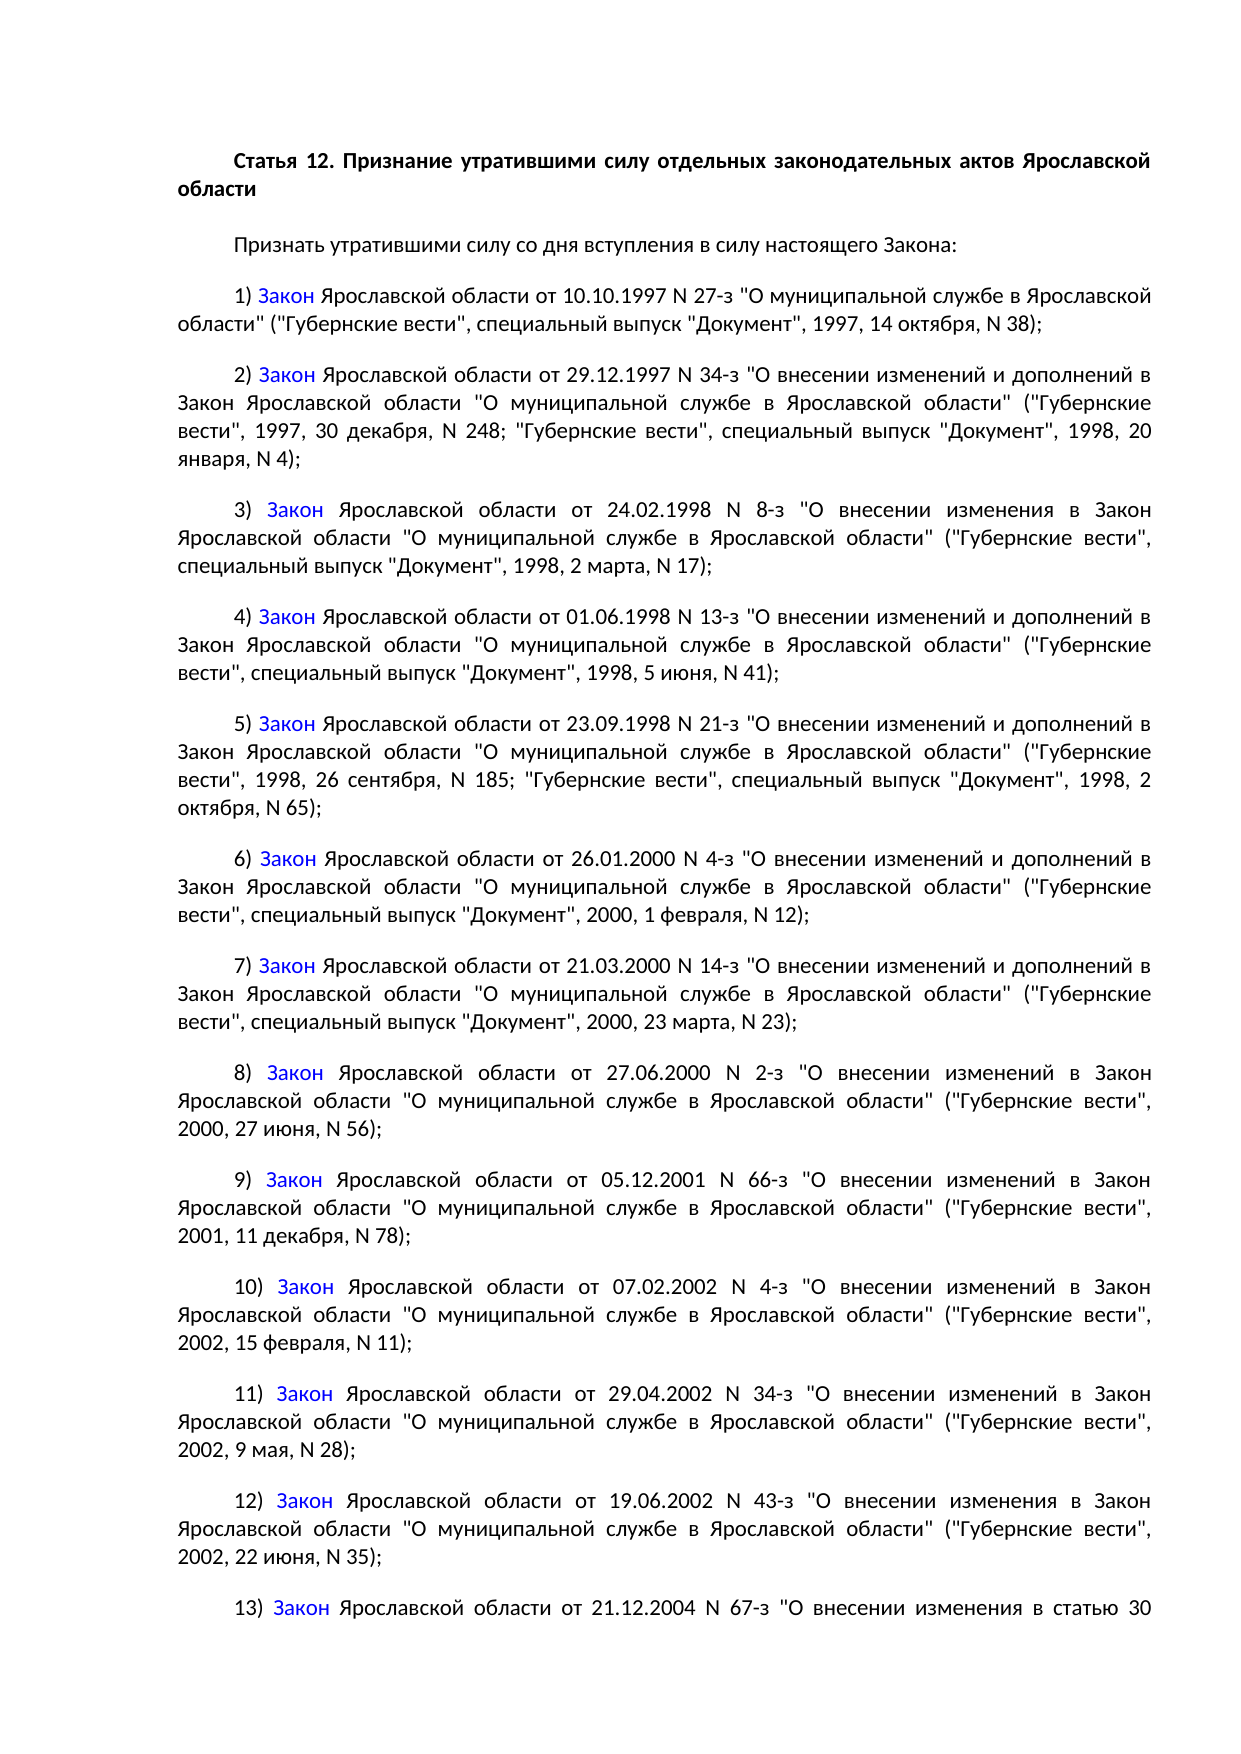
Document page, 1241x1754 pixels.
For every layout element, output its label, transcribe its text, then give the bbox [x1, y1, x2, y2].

text 6) Закон Ярославской области от 26.01.2000 N 4-з "О внесении изменений и дополнений в Закон Ярославской области "О муниципальной службе в Ярославской области" ("Губернские вести", специальный выпуск "Документ", 2000, 1 февраля, N 12); [177, 844, 1152, 928]
text Признать утратившими силу со дня вступления в силу настоящего Закона: [177, 230, 1152, 258]
text 10) Закон Ярославской области от 07.02.2002 N 4-з "О внесении изменений в Закон Ярославской области "О муниципальной службе в Ярославской области" ("Губернские вести", 2002, 15 февраля, N 11); [177, 1272, 1152, 1356]
text 2) Закон Ярославской области от 29.12.1997 N 34-з "О внесении изменений и дополнений в Закон Ярославской области "О муниципальной службе в Ярославской области" ("Губернские вести", 1997, 30 декабря, N 248; "Губернские вести", специальный выпуск "Документ", 1998, 20 января, N 4); [177, 360, 1152, 472]
title Статья 12. Признание утратившими силу отдельных законодательных актов Ярославской области [177, 146, 1152, 202]
text 3) Закон Ярославской области от 24.02.1998 N 8-з "О внесении изменения в Закон Ярославской области "О муниципальной службе в Ярославской области" ("Губернские вести", специальный выпуск "Документ", 1998, 2 марта, N 17); [177, 495, 1152, 579]
text 12) Закон Ярославской области от 19.06.2002 N 43-з "О внесении изменения в Закон Ярославской области "О муниципальной службе в Ярославской области" ("Губернские вести", 2002, 22 июня, N 35); [177, 1486, 1152, 1570]
text 7) Закон Ярославской области от 21.03.2000 N 14-з "О внесении изменений и дополнений в Закон Ярославской области "О муниципальной службе в Ярославской области" ("Губернские вести", специальный выпуск "Документ", 2000, 23 марта, N 23); [177, 951, 1152, 1035]
text 11) Закон Ярославской области от 29.04.2002 N 34-з "О внесении изменений в Закон Ярославской области "О муниципальной службе в Ярославской области" ("Губернские вести", 2002, 9 мая, N 28); [177, 1379, 1152, 1463]
text 5) Закон Ярославской области от 23.09.1998 N 21-з "О внесении изменений и дополнений в Закон Ярославской области "О муниципальной службе в Ярославской области" ("Губернские вести", 1998, 26 сентября, N 185; "Губернские вести", специальный выпуск "Документ", 1998, 2 октября, N 65); [177, 709, 1152, 821]
text 1) Закон Ярославской области от 10.10.1997 N 27-з "О муниципальной службе в Ярославской области" ("Губернские вести", специальный выпуск "Документ", 1997, 14 октября, N 38); [177, 281, 1152, 337]
text 8) Закон Ярославской области от 27.06.2000 N 2-з "О внесении изменений в Закон Ярославской области "О муниципальной службе в Ярославской области" ("Губернские вести", 2000, 27 июня, N 56); [177, 1058, 1152, 1142]
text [177, 1593, 1152, 1621]
text 9) Закон Ярославской области от 05.12.2001 N 66-з "О внесении изменений в Закон Ярославской области "О муниципальной службе в Ярославской области" ("Губернские вести", 2001, 11 декабря, N 78); [177, 1165, 1152, 1249]
text 4) Закон Ярославской области от 01.06.1998 N 13-з "О внесении изменений и дополнений в Закон Ярославской области "О муниципальной службе в Ярославской области" ("Губернские вести", специальный выпуск "Документ", 1998, 5 июня, N 41); [177, 602, 1152, 686]
